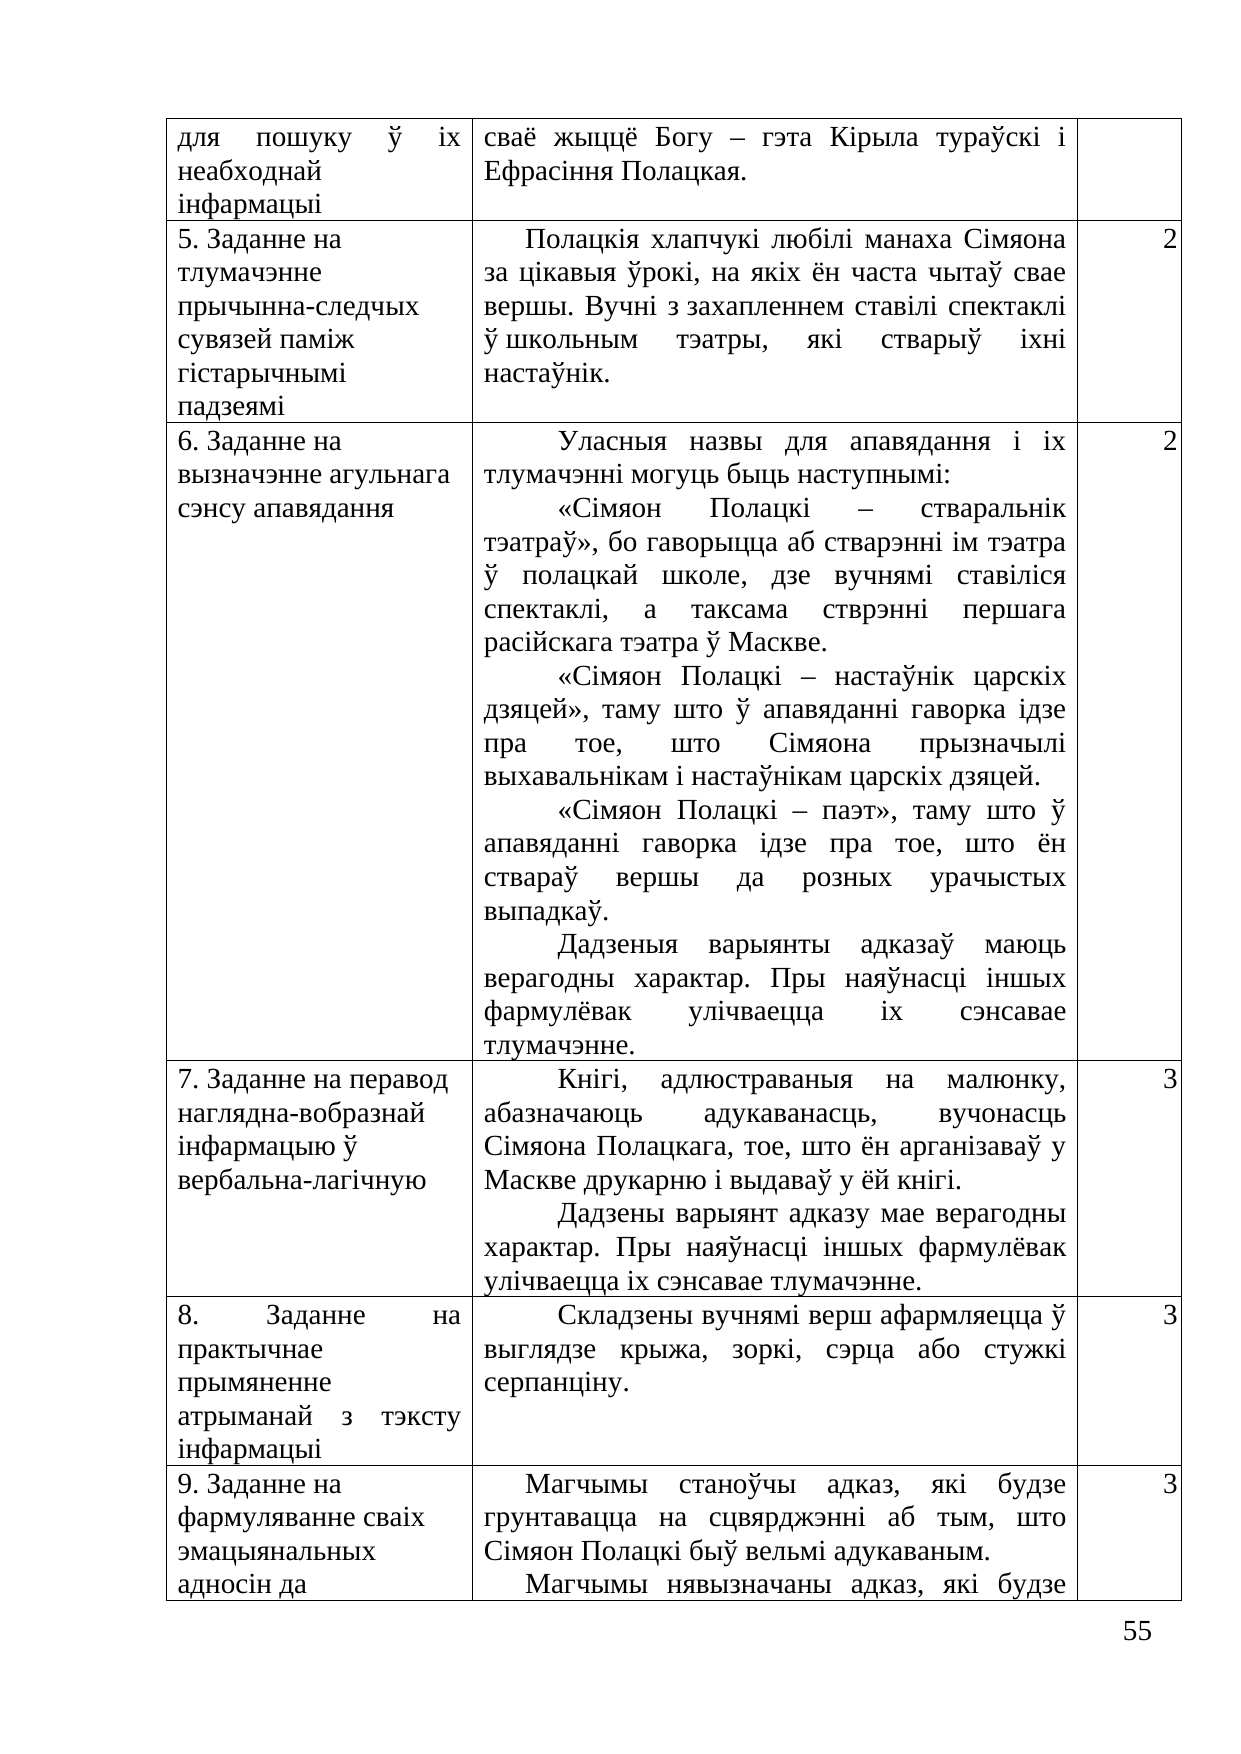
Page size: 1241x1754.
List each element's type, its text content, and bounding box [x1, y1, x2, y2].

table_cell Уласныя назвы для апавядання і іх тлумачэнні могуць быць наступнымі: «Сімяон Полацкі – стваральнік тэатраў», бо гаворыцца аб стварэнні ім тэатра ў полацкай школе, дзе вучнямі ставіліся спектаклі, а таксама стврэнні першага расійскага тэатра ў Маскве. «Сімяон Полацкі – настаўнік царскіх дзяцей», таму што ў апавяданні гаворка ідзе пра тое, што Сімяона прызначылі выхавальнікам і настаўнікам царскіх дзяцей. «Сімяон Полацкі – паэт», таму што ў апавяданні гаворка ідзе пра тое, што ён ствараў вершы да розных урачыстых выпадкаў. Дадзеныя варыянты адказаў маюць верагодны характар. Пры наяўнасці іншых фармулёвак улічваецца іх сэнсавае тлумачэнне. [473, 423, 1077, 1060]
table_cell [167, 119, 472, 220]
table_cell 3 [1078, 1466, 1181, 1600]
table_cell 5. Заданне на тлумачэнне прычынна-следчых сувязей паміж гістарычнымі падзеямі [167, 221, 472, 422]
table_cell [473, 1466, 1077, 1600]
table_cell Полацкія хлапчукі любілі манаха Сімяона за цікавыя ўрокі, на якіх ён часта чытаў свае вершы. Вучні з захапленнем ставілі спектаклі ў школьным тэатры, які стварыў іхні настаўнік. [473, 221, 1077, 422]
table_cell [167, 1466, 472, 1600]
table_cell 3 [1078, 1297, 1181, 1465]
table_cell 8. Заданне на практычнае прымяненне атрыманай з тэксту інфармацыі [167, 1297, 472, 1465]
table_cell Кнігі, адлюстраваныя на малюнку, абазначаюць адукаванасць, вучонасць Сімяона Полацкага, тое, што ён арганізаваў у Маскве друкарню і выдаваў у ёй кнігі. Дадзены варыянт адказу мае верагодны характар. Пры наяўнасці іншых фармулёвак улічваецца іх сэнсавае тлумачэнне. [473, 1061, 1077, 1296]
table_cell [473, 119, 1077, 220]
table_cell 3 [1078, 1061, 1181, 1296]
table_cell 2 [1078, 423, 1181, 1060]
table_cell 2 [1078, 119, 1181, 220]
table_cell 7. Заданне на перавод наглядна-вобразнай інфармацыю ў вербальна-лагічную [167, 1061, 472, 1296]
table_cell Складзены вучнямі верш афармляецца ў выглядзе крыжа, зоркі, сэрца або стужкі серпанціну. [473, 1297, 1077, 1465]
table_cell 2 [1078, 221, 1181, 422]
table_cell 6. Заданне на вызначэнне агульнага сэнсу апавядання [167, 423, 472, 1060]
